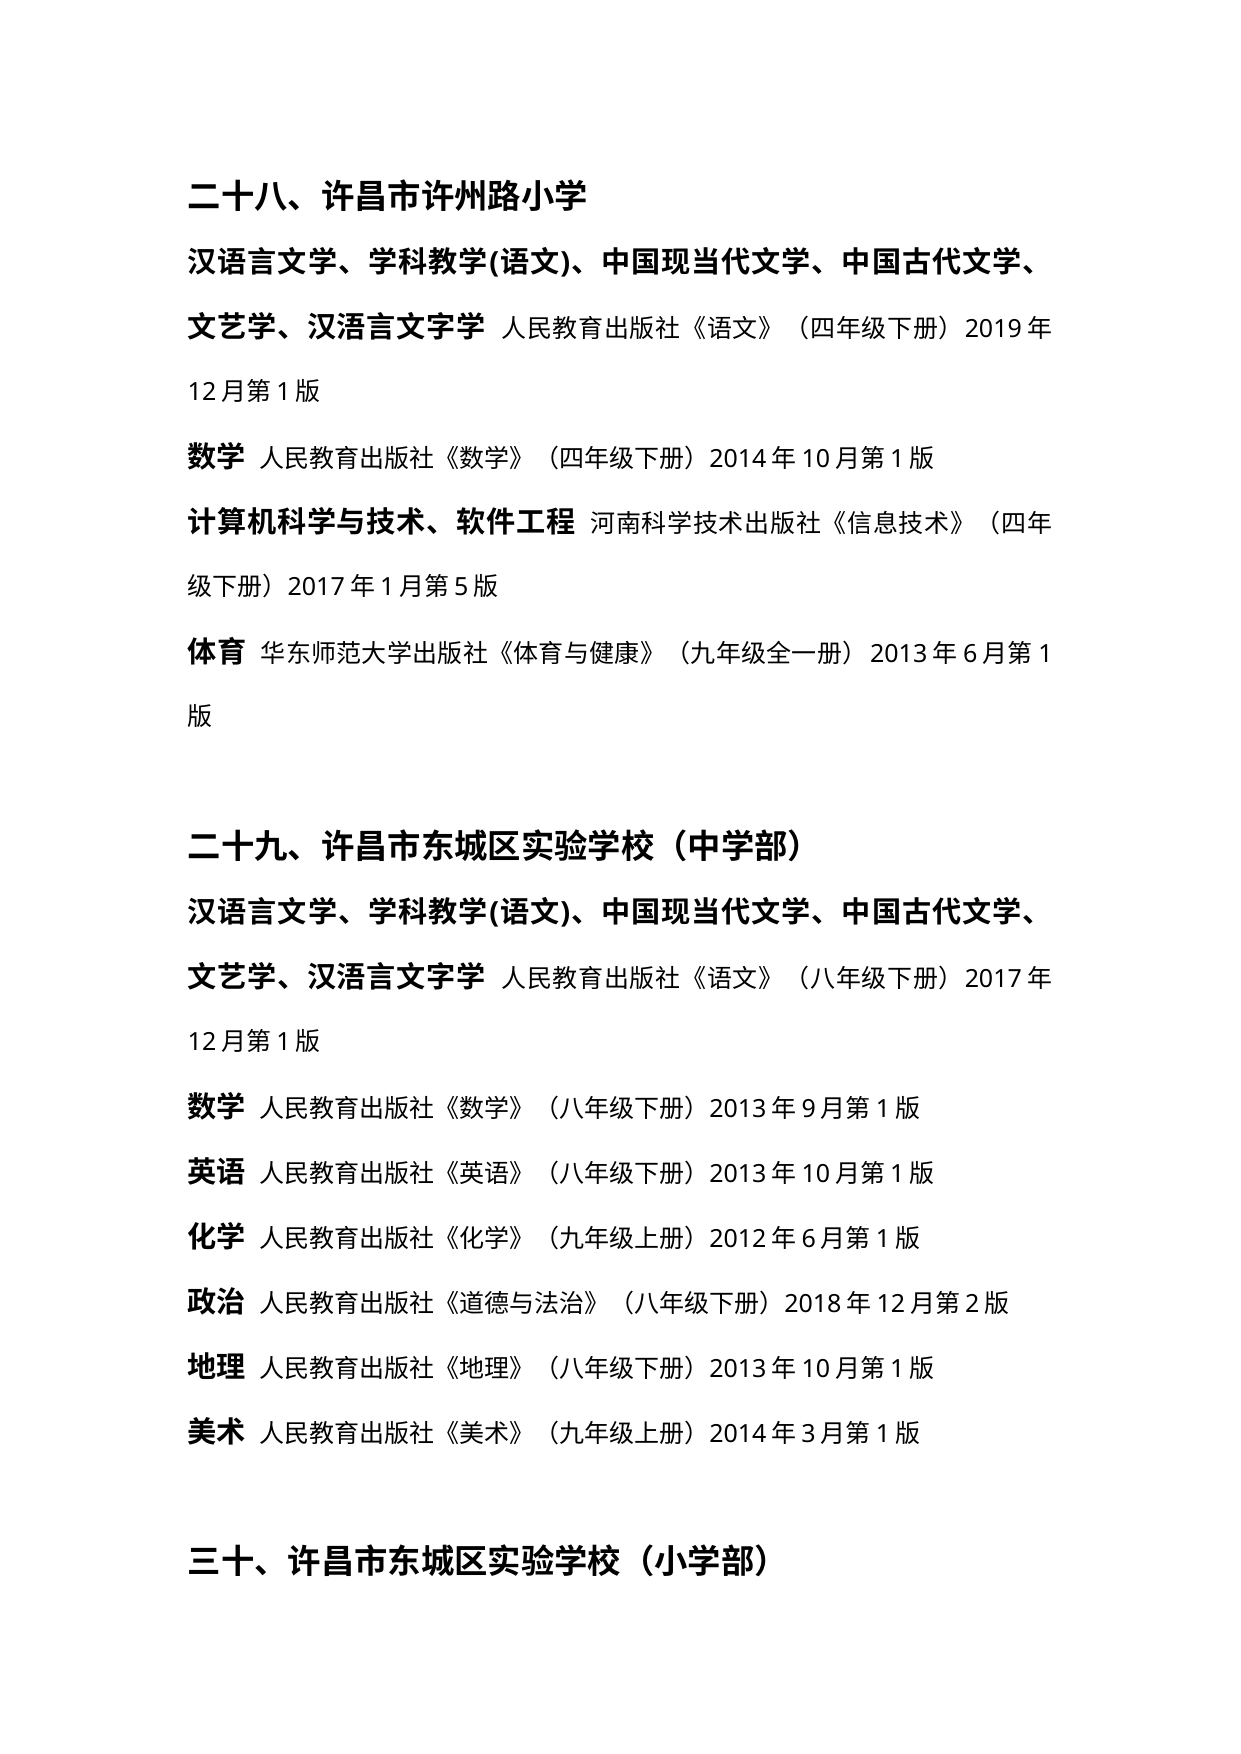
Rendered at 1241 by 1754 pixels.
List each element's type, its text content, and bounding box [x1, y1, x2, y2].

text 地理 人民教育出版社《地理》（八年级下册）2013年10月第1版 [187, 1332, 1053, 1397]
list 许昌市东城区实验学校（中学部） [187, 812, 1053, 877]
text 数学 人民教育出版社《数学》（四年级下册）2014年10月第1版 [187, 422, 1053, 487]
text 汉语言文学、学科教学(语文)、中国现当代文学、中国古代文学、文艺学、汉浯言文字学 人民教育出版社《语文》（四年级下册）2019年12月第1版 [187, 227, 1053, 422]
text 化学 人民教育出版社《化学》（九年级上册）2012年6月第1版 [187, 1202, 1053, 1267]
text 英语 人民教育出版社《英语》（八年级下册）2013年10月第1版 [187, 1137, 1053, 1202]
text 体育 华东师范大学出版社《体育与健康》（九年级全一册）2013年6月第1版 [187, 617, 1053, 747]
list 许昌市许州路小学 [187, 162, 1053, 227]
text 汉语言文学、学科教学(语文)、中国现当代文学、中国古代文学、文艺学、汉浯言文字学 人民教育出版社《语文》（八年级下册）2017年12月第1版 [187, 877, 1053, 1072]
list 许昌市东城区实验学校（小学部） [187, 1527, 1053, 1592]
text 数学 人民教育出版社《数学》（八年级下册）2013年9月第1版 [187, 1072, 1053, 1137]
text 美术 人民教育出版社《美术》（九年级上册）2014年3月第1版 [187, 1397, 1053, 1462]
list 计算机科学与技术、软件工程 河南科学技术出版社《信息技术》（四年级下册）2017年1月第5版 [187, 487, 1053, 617]
text 政治 人民教育出版社《道德与法治》（八年级下册）2018年12月第2版 [187, 1267, 1053, 1332]
